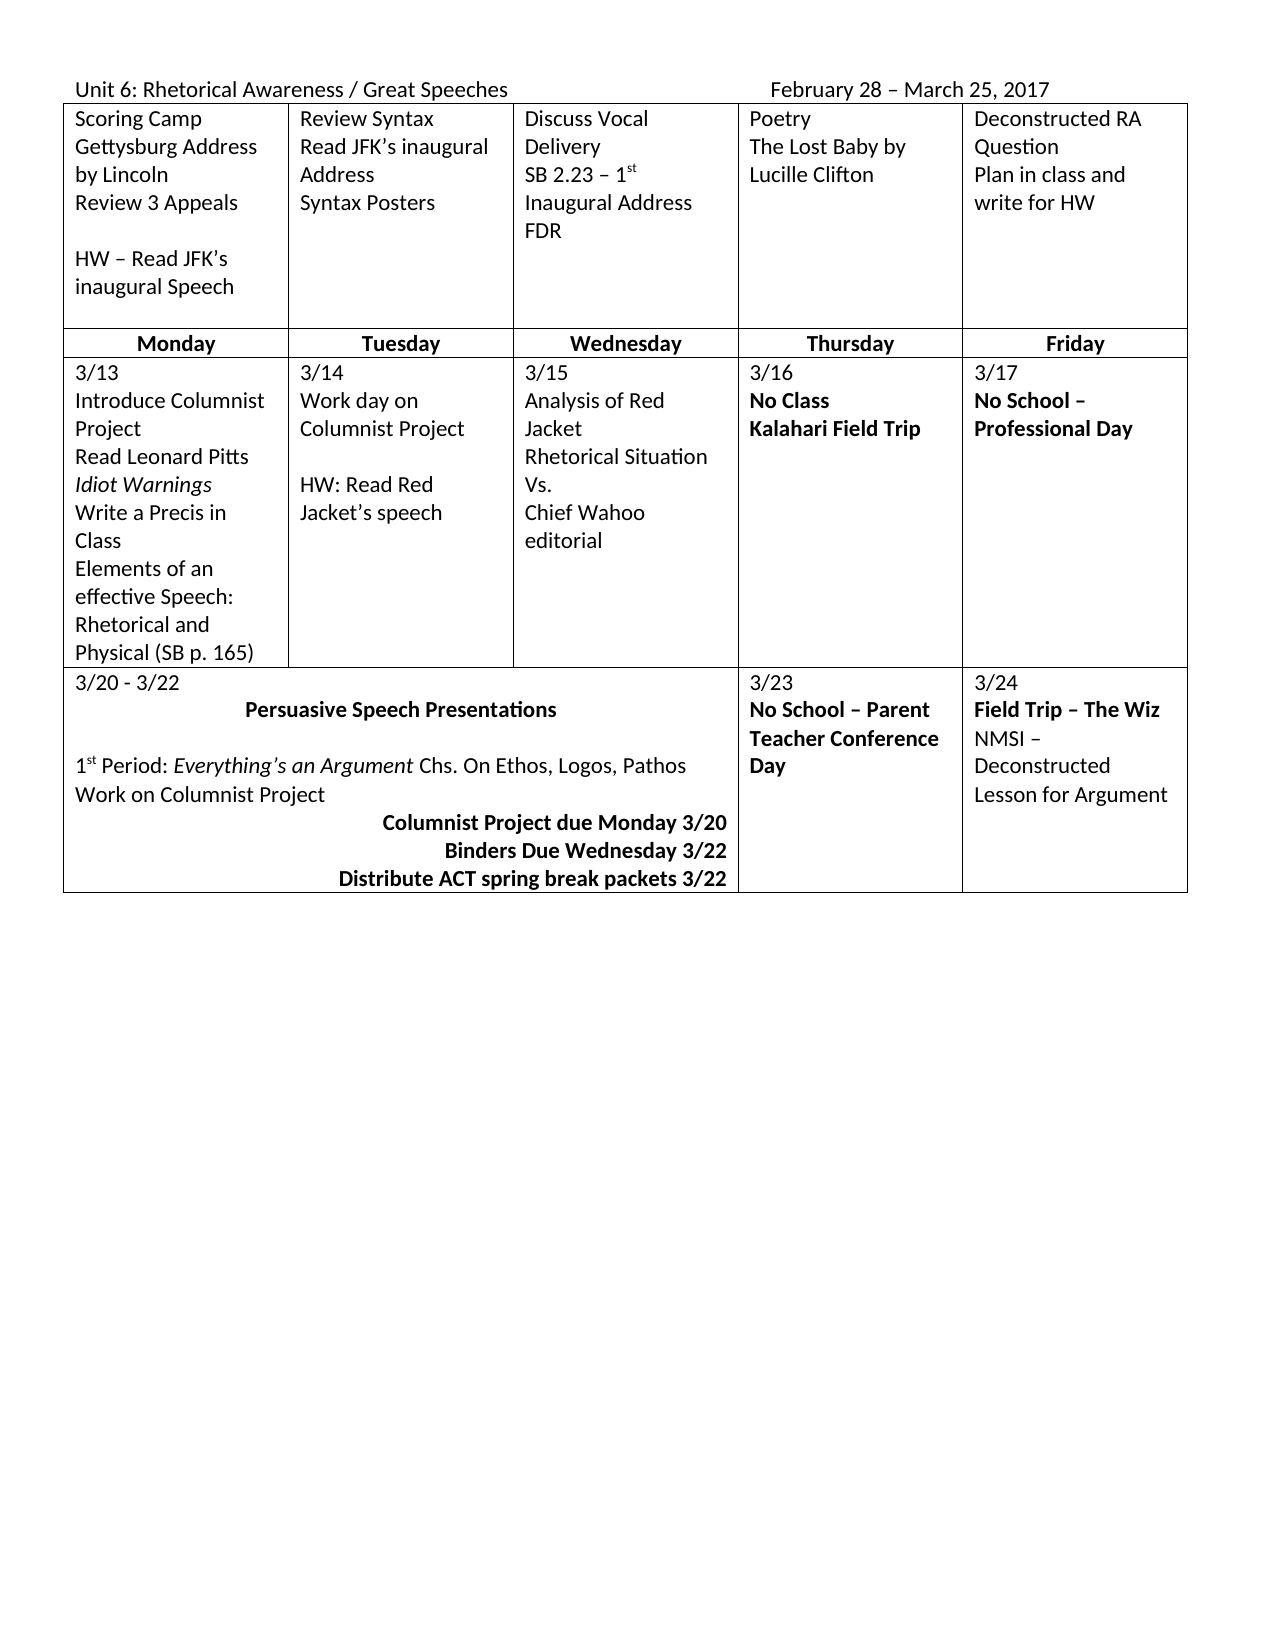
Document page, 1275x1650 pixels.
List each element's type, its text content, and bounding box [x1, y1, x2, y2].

table_cell Wednesday [514, 329, 738, 357]
table_cell Friday [963, 329, 1187, 357]
table_cell 3/20 - 3/22 Persuasive Speech Presentations 1st Period: Everything’s an Argument Chs. On Ethos, Logos, Pathos Work on Columnist Project Columnist Project due Monday 3/20 Binders Due Wednesday 3/22 Distribute ACT spring break packets 3/22 [64, 668, 738, 892]
table_cell Thursday [739, 329, 962, 357]
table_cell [514, 104, 738, 328]
table_cell 3/23 No School – Parent Teacher Conference Day [739, 668, 962, 892]
table_cell 3/14 Work day on Columnist Project HW: Read Red Jacket’s speech [289, 358, 513, 667]
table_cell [64, 104, 288, 328]
table_cell 3/13 Introduce Columnist Project Read Leonard Pitts Idiot Warnings Write a Precis in Class Elements of an effective Speech: Rhetorical and Physical (SB p. 165) [64, 358, 288, 667]
table_cell 3/17 No School – Professional Day [963, 358, 1187, 667]
table_cell Tuesday [289, 329, 513, 357]
table_cell 3/15 Analysis of Red Jacket Rhetorical Situation Vs. Chief Wahoo editorial [514, 358, 738, 667]
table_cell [289, 104, 513, 328]
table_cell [739, 104, 962, 328]
table_cell 3/16 No Class Kalahari Field Trip [739, 358, 962, 667]
table_cell 3/24 Field Trip – The Wiz NMSI – Deconstructed Lesson for Argument [963, 668, 1187, 892]
table_cell Monday [64, 329, 288, 357]
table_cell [963, 104, 1187, 328]
